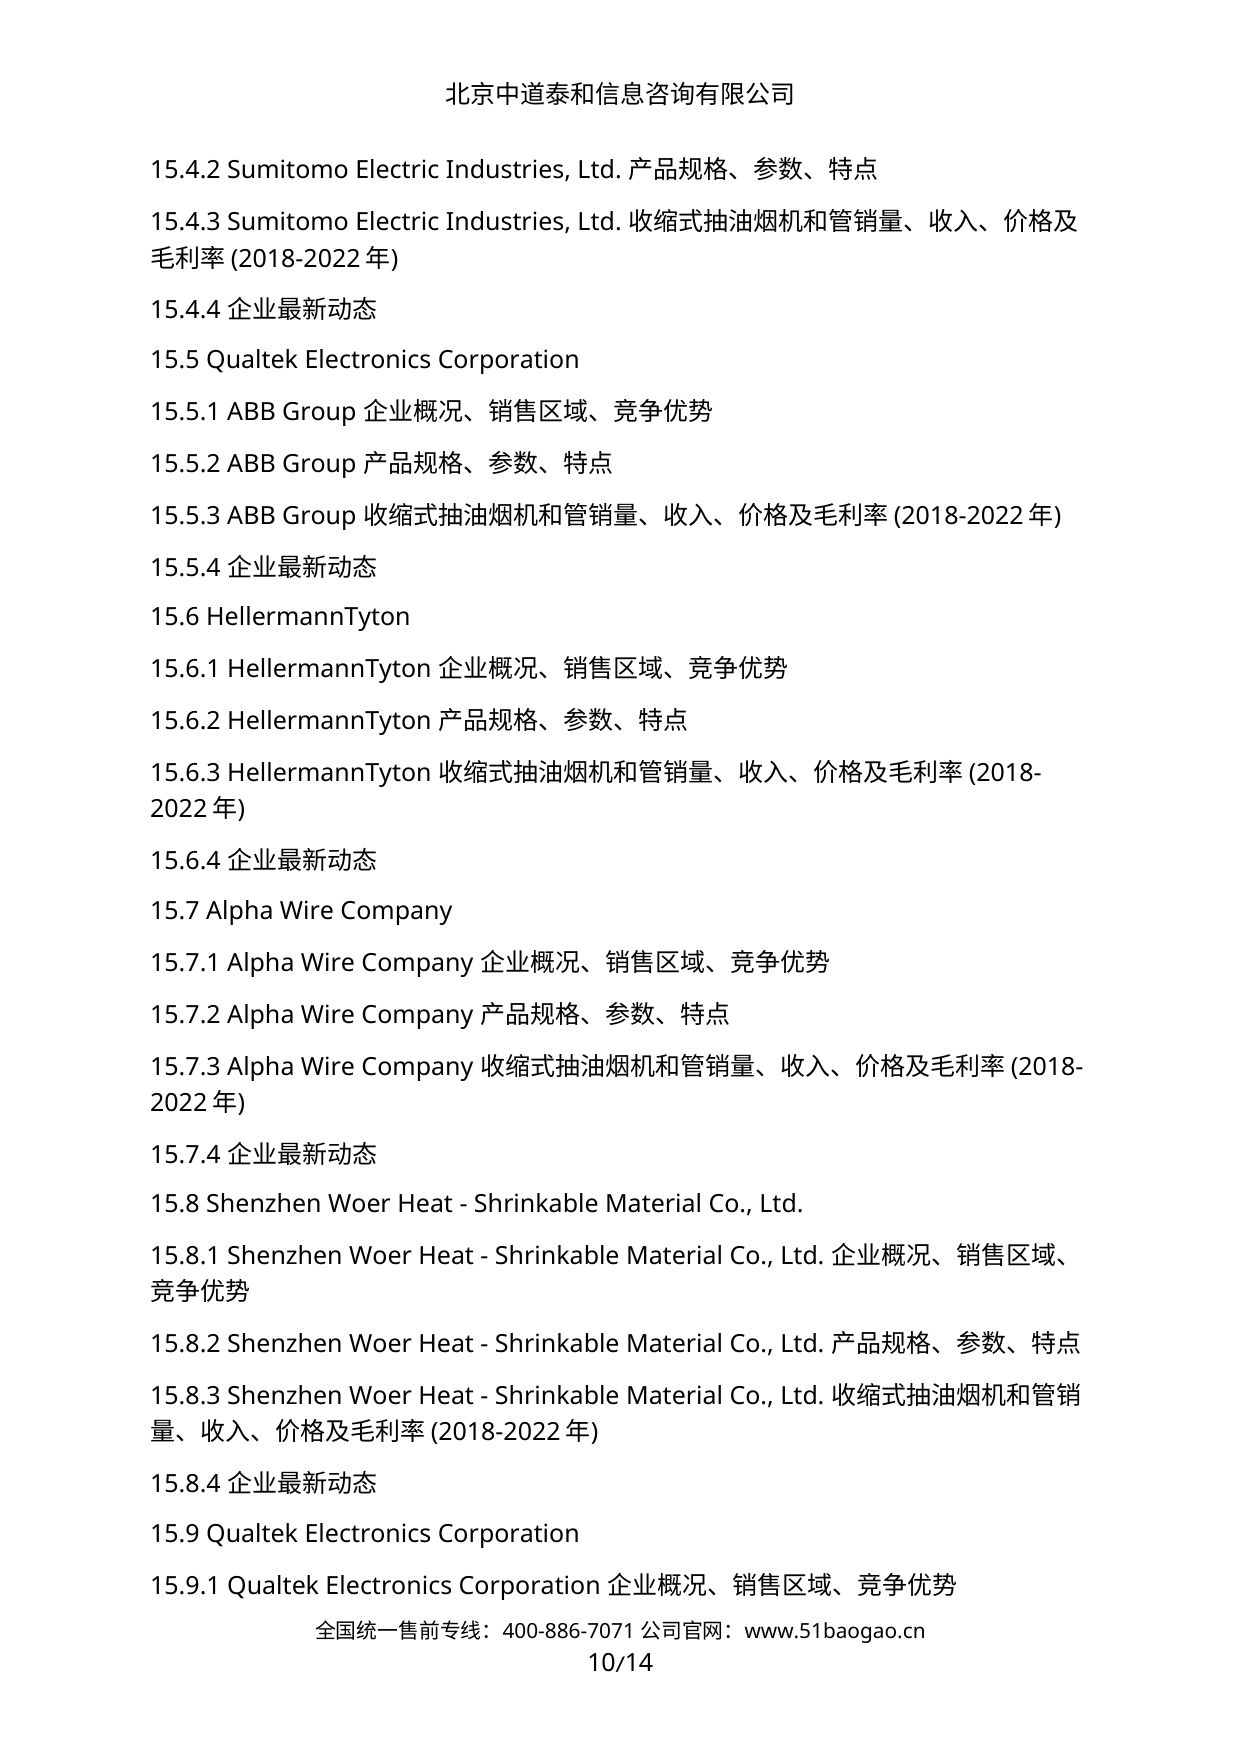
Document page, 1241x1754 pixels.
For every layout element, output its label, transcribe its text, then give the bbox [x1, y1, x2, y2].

text 15.6.3 HellermannTyton 收缩式抽油烟机和管销量、收入、价格及毛利率 (2018-2022年) [150, 752, 1090, 825]
text 15.6 HellermannTyton [150, 599, 1090, 633]
text 15.8.2 Shenzhen Woer Heat - Shrinkable Material Co., Ltd. 产品规格、参数、特点 [150, 1324, 1090, 1360]
text 15.6.4 企业最新动态 [150, 841, 1090, 877]
text 15.4.2 Sumitomo Electric Industries, Ltd. 产品规格、参数、特点 [150, 150, 1090, 186]
text 15.7.3 Alpha Wire Company 收缩式抽油烟机和管销量、收入、价格及毛利率 (2018-2022年) [150, 1046, 1090, 1118]
text 15.9.1 Qualtek Electronics Corporation 企业概况、销售区域、竞争优势 [150, 1565, 1090, 1602]
text 15.5.1 ABB Group 企业概况、销售区域、竞争优势 [150, 392, 1090, 428]
text 15.8.1 Shenzhen Woer Heat - Shrinkable Material Co., Ltd. 企业概况、销售区域、竞争优势 [150, 1236, 1090, 1308]
text 15.4.3 Sumitomo Electric Industries, Ltd. 收缩式抽油烟机和管销量、收入、价格及毛利率 (2018-2022年) [150, 202, 1090, 274]
text 15.7.4 企业最新动态 [150, 1134, 1090, 1170]
text 15.5.3 ABB Group 收缩式抽油烟机和管销量、收入、价格及毛利率 (2018-2022年) [150, 495, 1090, 532]
text 15.5.2 ABB Group 产品规格、参数、特点 [150, 443, 1090, 480]
text 15.5 Qualtek Electronics Corporation [150, 342, 1090, 376]
text 15.8.3 Shenzhen Woer Heat - Shrinkable Material Co., Ltd. 收缩式抽油烟机和管销量、收入、价格及毛利率 (2018-2022年) [150, 1376, 1090, 1448]
text 15.5.4 企业最新动态 [150, 547, 1090, 583]
text 15.8 Shenzhen Woer Heat - Shrinkable Material Co., Ltd. [150, 1186, 1090, 1220]
text 15.9 Qualtek Electronics Corporation [150, 1516, 1090, 1550]
text 15.6.2 HellermannTyton 产品规格、参数、特点 [150, 701, 1090, 737]
text 15.7.1 Alpha Wire Company 企业概况、销售区域、竞争优势 [150, 942, 1090, 978]
text 15.4.4 企业最新动态 [150, 290, 1090, 326]
text 15.7 Alpha Wire Company [150, 892, 1090, 927]
text 15.7.2 Alpha Wire Company 产品规格、参数、特点 [150, 994, 1090, 1030]
text 15.8.4 企业最新动态 [150, 1464, 1090, 1500]
text 15.6.1 HellermannTyton 企业概况、销售区域、竞争优势 [150, 649, 1090, 685]
